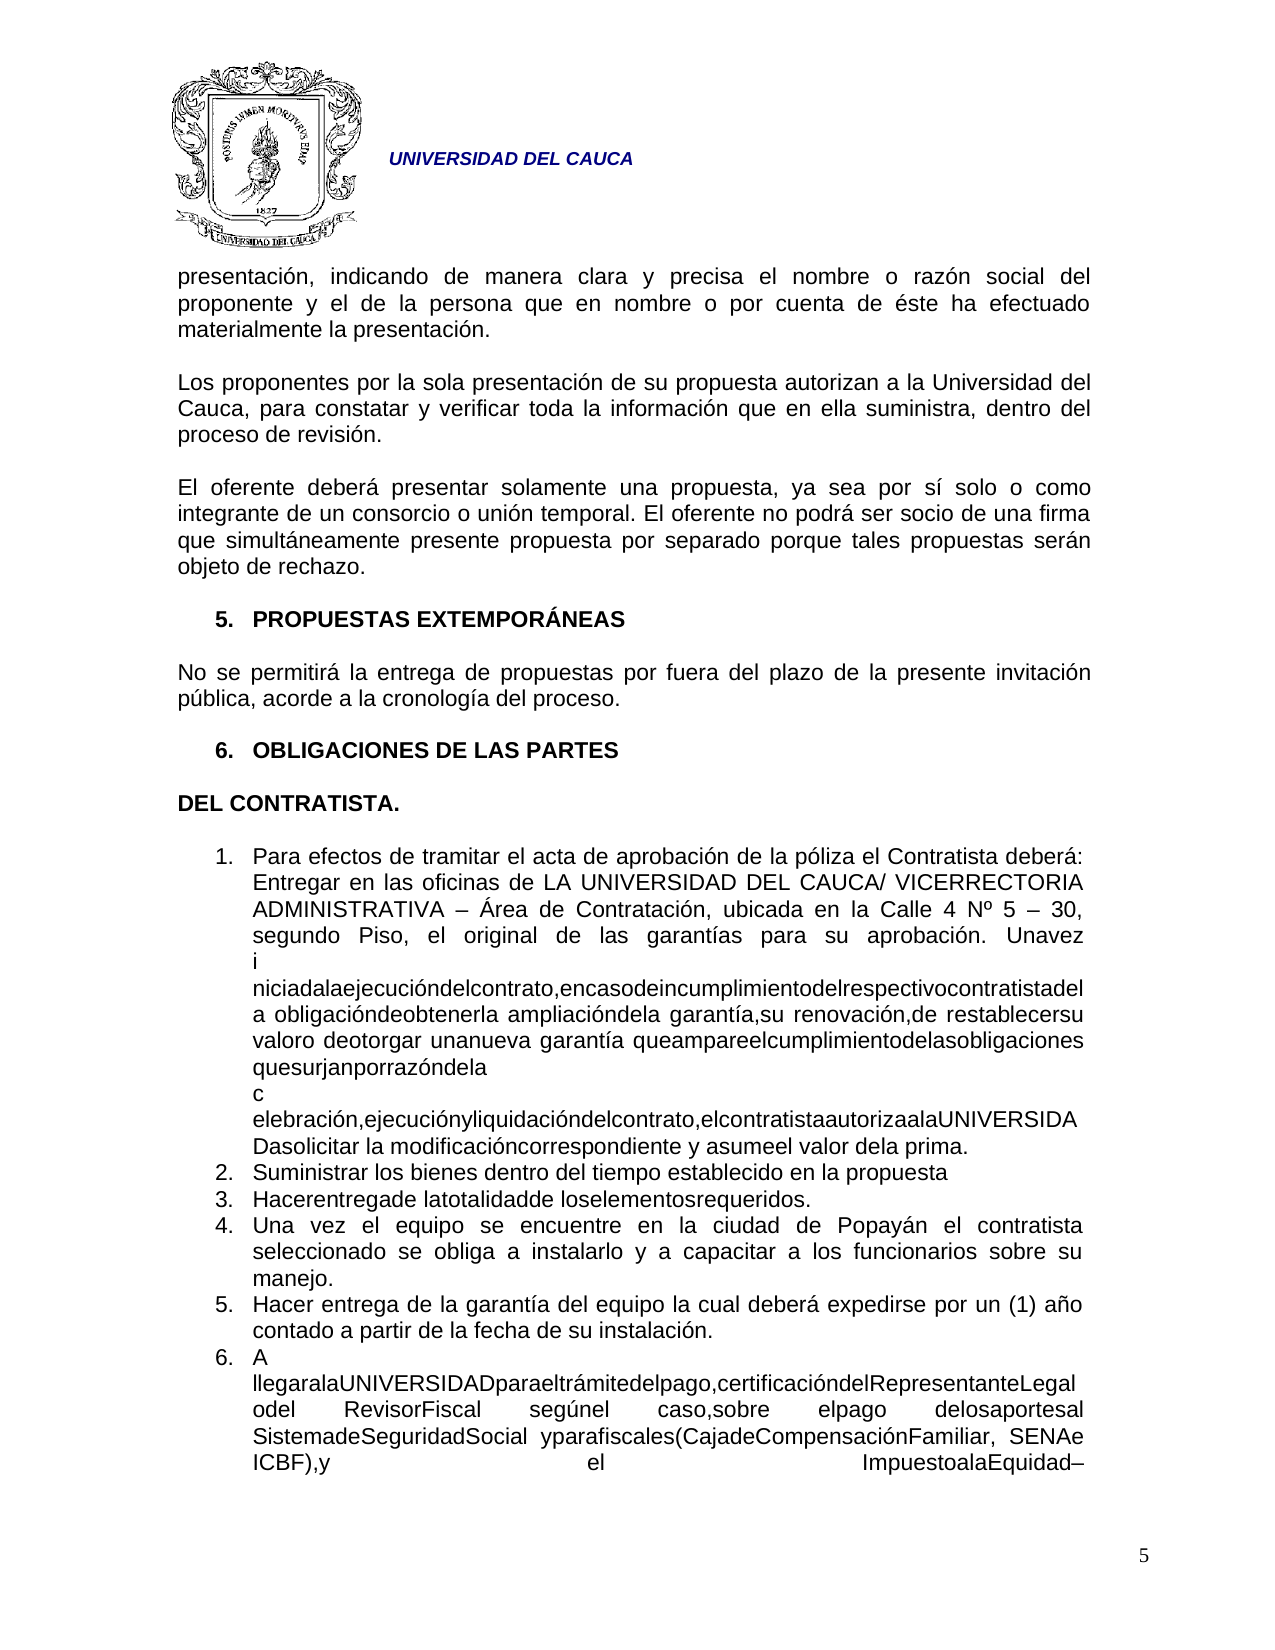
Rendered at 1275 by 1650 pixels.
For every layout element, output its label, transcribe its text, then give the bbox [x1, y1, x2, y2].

text No se permitirá la entrega de propuestas por fuera del plazo de la presente invitación pública, acorde a la cronología del proceso. [177, 658, 1092, 711]
list Para efectos de tramitar el acta de aprobación de la póliza el Contratista deberá: Entregar en las oficinas de LA UNIVERSIDAD DEL CAUCA/ VICERRECTORIA ADMINISTRATIVA – Área de Contratación, ubicada en la Calle 4 Nº 5 – 30, segundo Piso, el original de las garantías para su aprobación. Unavez iniciadalaejecucióndelcontrato,encasodeincumplimientodelrespectivocontratistadela obligacióndeobtenerla ampliacióndela garantía,su renovación,de restablecersu valoro deotorgar unanueva garantía queampareelcumplimientodelasobligaciones quesurjanporrazóndela celebración,ejecuciónyliquidacióndelcontrato,elcontratistaautorizaalaUNIVERSIDADasolicitar la modificacióncorrespondiente y asumeel valor dela prima. [215, 843, 1084, 1159]
list Hacerentregade latotalidadde loselementosrequeridos. [215, 1186, 1084, 1212]
list Suministrar los bienes dentro del tiempo establecido en la propuesta [215, 1159, 1092, 1186]
text DEL CONTRATISTA. [177, 790, 1092, 817]
list Los proponentes por la sola presentación de su propuesta autorizan a la Universidad del Cauca, para constatar y verificar toda la información que en ella suministra, dentro del proceso de revisión. [177, 368, 1092, 448]
list Hacer entrega de la garantía del equipo la cual deberá expedirse por un (1) año contado a partir de la fecha de su instalación. [215, 1291, 1084, 1344]
list El oferente deberá presentar solamente una propuesta, ya sea por sí solo o como integrante de un consorcio o unión temporal. El oferente no podrá ser socio de una firma que simultáneamente presente propuesta por separado porque tales propuestas serán objeto de rechazo. [177, 474, 1092, 579]
list Una vez el equipo se encuentre en la ciudad de Popayán el contratista seleccionado se obliga a instalarlo y a capacitar a los funcionarios sobre su manejo. [215, 1212, 1084, 1291]
list PROPUESTAS EXTEMPORÁNEAS [215, 606, 1092, 632]
list OBLIGACIONES DE LAS PARTES [215, 737, 1092, 764]
picture [169, 59, 366, 252]
